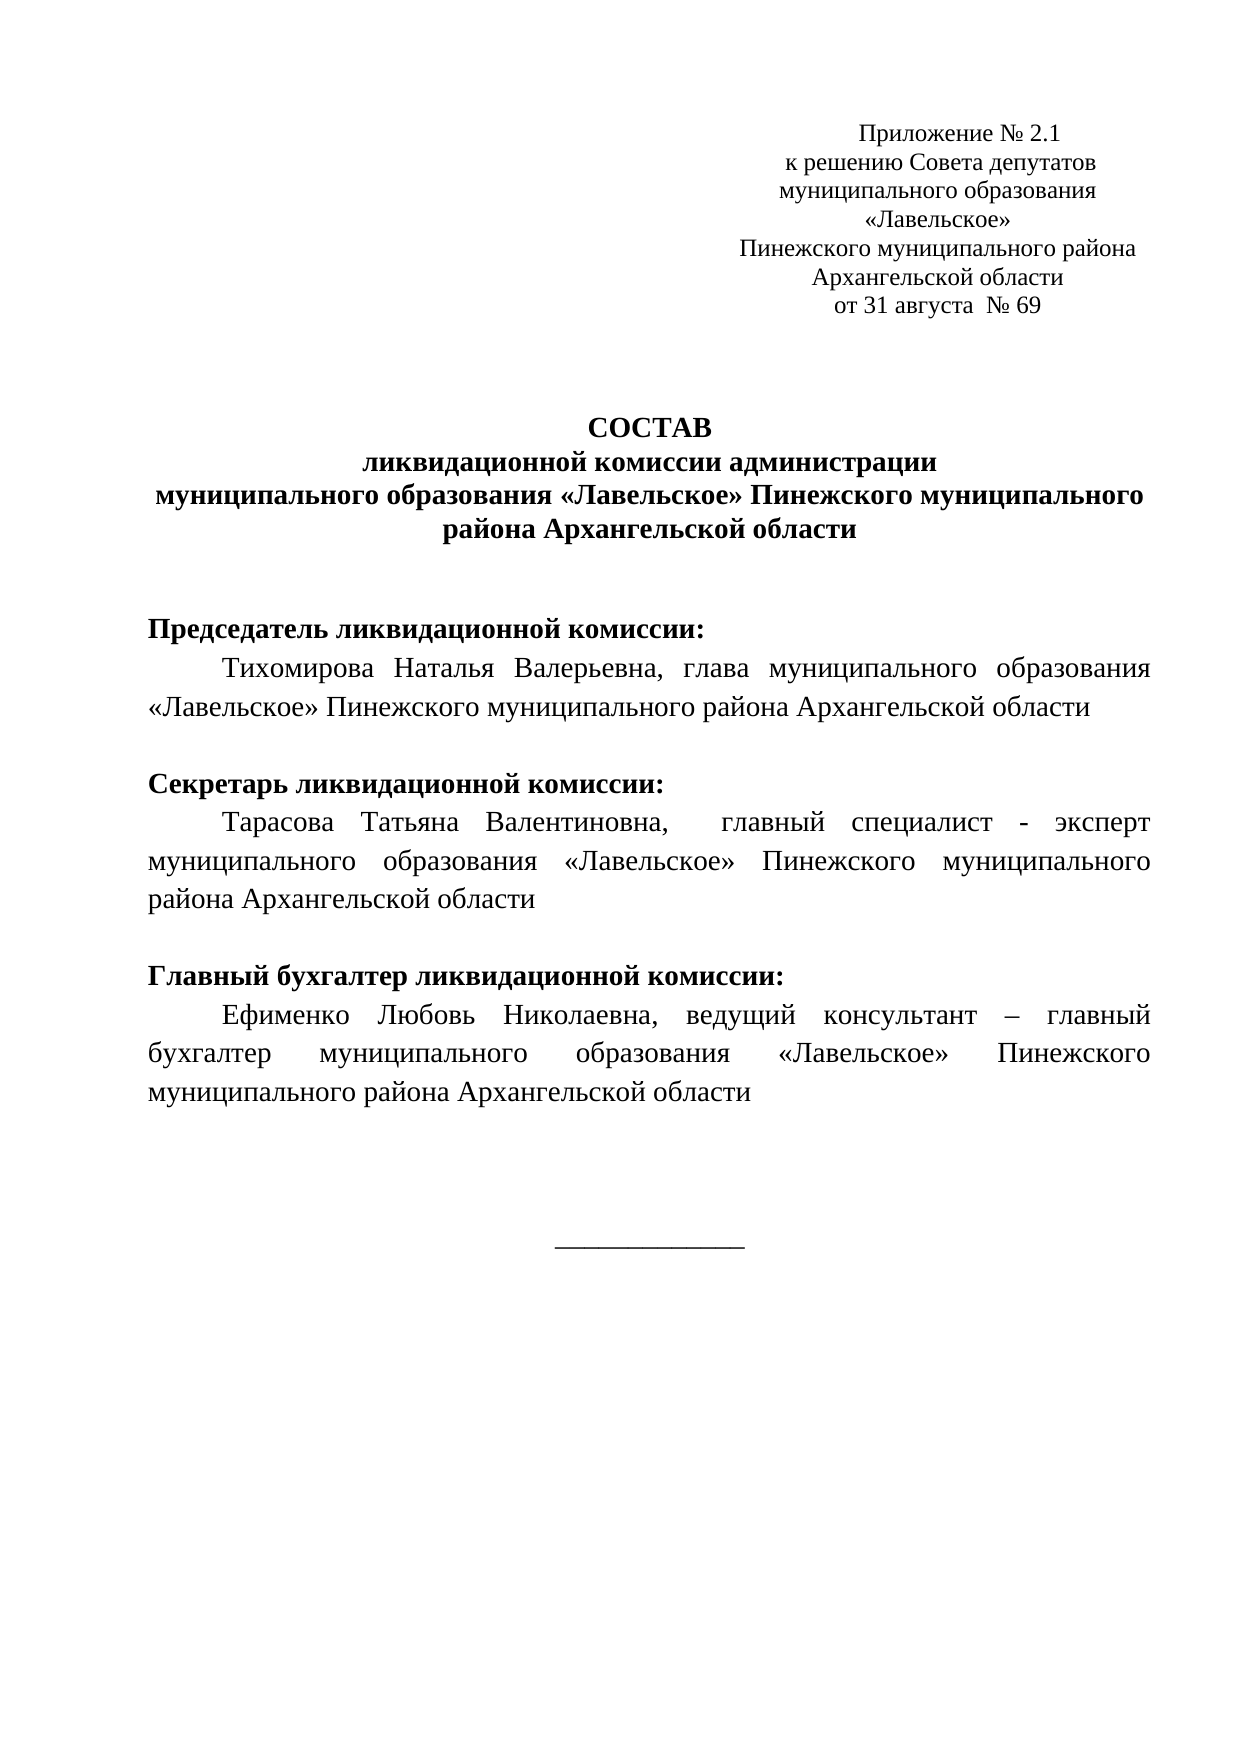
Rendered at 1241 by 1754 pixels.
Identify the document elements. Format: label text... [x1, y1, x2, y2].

text Приложение № 2.1 [768, 118, 1152, 147]
text Секретарь ликвидационной комиссии: [148, 766, 1152, 799]
text к решению Совета депутатов муниципального образования «Лавельское» [724, 147, 1152, 233]
text от 31 августа № 69 [724, 291, 1152, 319]
text Тарасова Татьяна Валентиновна, главный специалист - эксперт муниципального образования «Лавельское» Пинежского муниципального района Архангельской области [148, 804, 1152, 915]
text _____________ [148, 1218, 1152, 1252]
text Председатель ликвидационной комиссии: [148, 612, 1152, 645]
text Главный бухгалтер ликвидационной комиссии: [148, 958, 1152, 992]
text Ефименко Любовь Николаевна, ведущий консультант – главный бухгалтер муниципального образования «Лавельское» Пинежского муниципального района Архангельской области [148, 997, 1152, 1108]
text СОСТАВ [148, 410, 1152, 444]
text ликвидационной комиссии администрации муниципального образования «Лавельское» Пинежского муниципального района Архангельской области [148, 444, 1152, 544]
text Пинежского муниципального района Архангельской области [724, 233, 1152, 291]
text Тихомирова Наталья Валерьевна, глава муниципального образования «Лавельское» Пинежского муниципального района Архангельской области [148, 650, 1152, 722]
